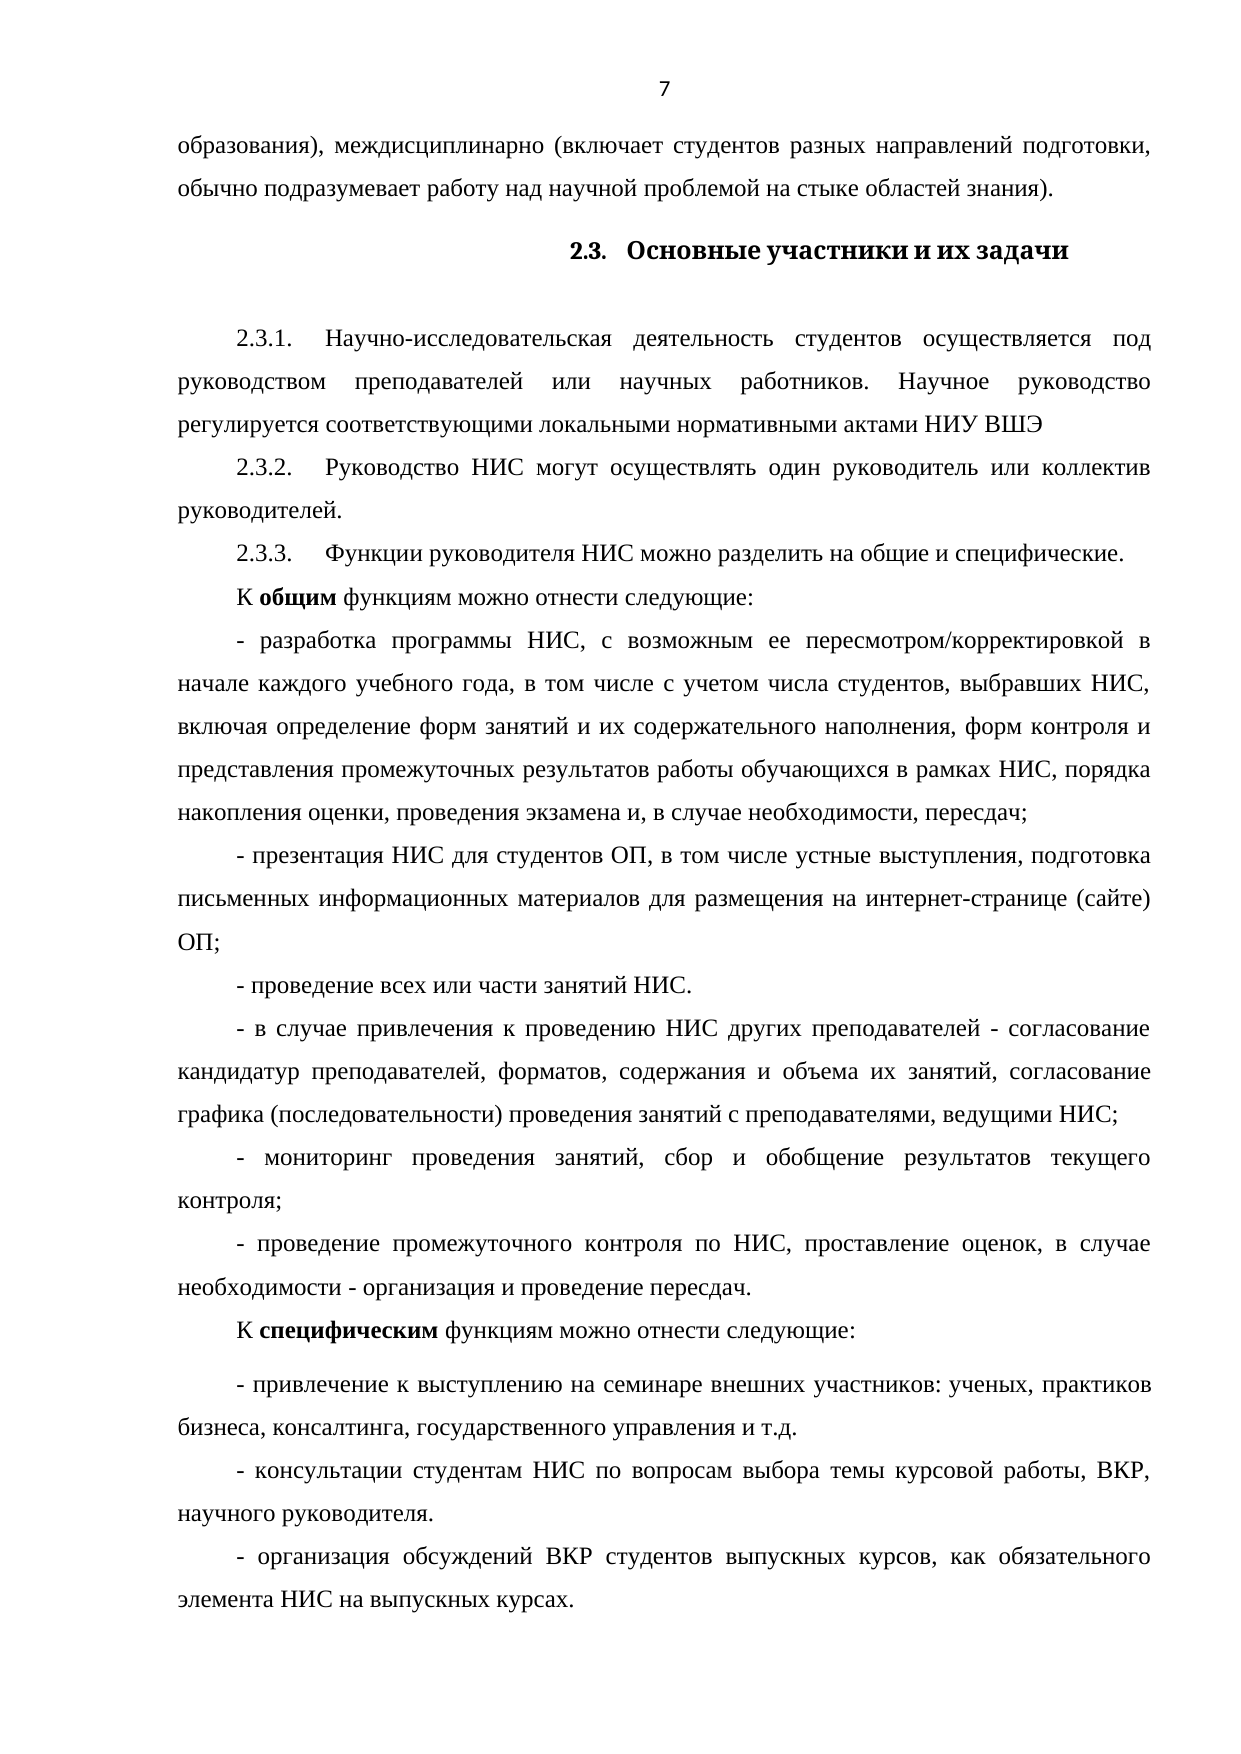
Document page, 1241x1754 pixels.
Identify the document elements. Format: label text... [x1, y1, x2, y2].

text - презентация НИС для студентов ОП, в том числе устные выступления, подготовка письменных информационных материалов для размещения на интернет-странице (сайте) ОП; [177, 840, 1152, 955]
text - проведение всех или части занятий НИС. [177, 970, 1152, 998]
list Научно-исследовательская деятельность студентов осуществляется под руководством преподавателей или научных работников. Научное руководство регулируется соответствующими локальными нормативными актами НИУ ВШЭ [177, 323, 1152, 438]
text К специфическим функциям можно отнести следующие: [177, 1315, 1152, 1343]
subtitle Основные участники и их задачи [487, 237, 1152, 266]
text - консультации студентам НИС по вопросам выбора темы курсовой работы, ВКР, научного руководителя. [177, 1455, 1152, 1527]
text - организация обсуждений ВКР студентов выпускных курсов, как обязательного элемента НИС на выпускных курсах. [177, 1541, 1152, 1613]
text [177, 130, 1152, 202]
text - мониторинг проведения занятий, сбор и обобщение результатов текущего контроля; [177, 1142, 1152, 1214]
text - в случае привлечения к проведению НИС других преподавателей - согласование кандидатур преподавателей, форматов, содержания и объема их занятий, согласование графика (последовательности) проведения занятий с преподавателями, ведущими НИС; [177, 1013, 1152, 1128]
text - привлечение к выступлению на семинаре внешних участников: ученых, практиков бизнеса, консалтинга, государственного управления и т.д. [177, 1369, 1152, 1441]
list Руководство НИС могут осуществлять один руководитель или коллектив руководителей. [177, 452, 1152, 524]
list Функции руководителя НИС можно разделить на общие и специфические. [177, 538, 1152, 567]
text - разработка программы НИС, с возможным ее пересмотром/корректировкой в начале каждого учебного года, в том числе с учетом числа студентов, выбравших НИС, включая определение форм занятий и их содержательного наполнения, форм контроля и представления промежуточных результатов работы обучающихся в рамках НИС, порядка накопления оценки, проведения экзамена и, в случае необходимости, пересдач; [177, 625, 1152, 826]
text К общим функциям можно отнести следующие: [177, 582, 1152, 610]
text - проведение промежуточного контроля по НИС, проставление оценок, в случае необходимости - организация и проведение пересдач. [177, 1228, 1152, 1300]
